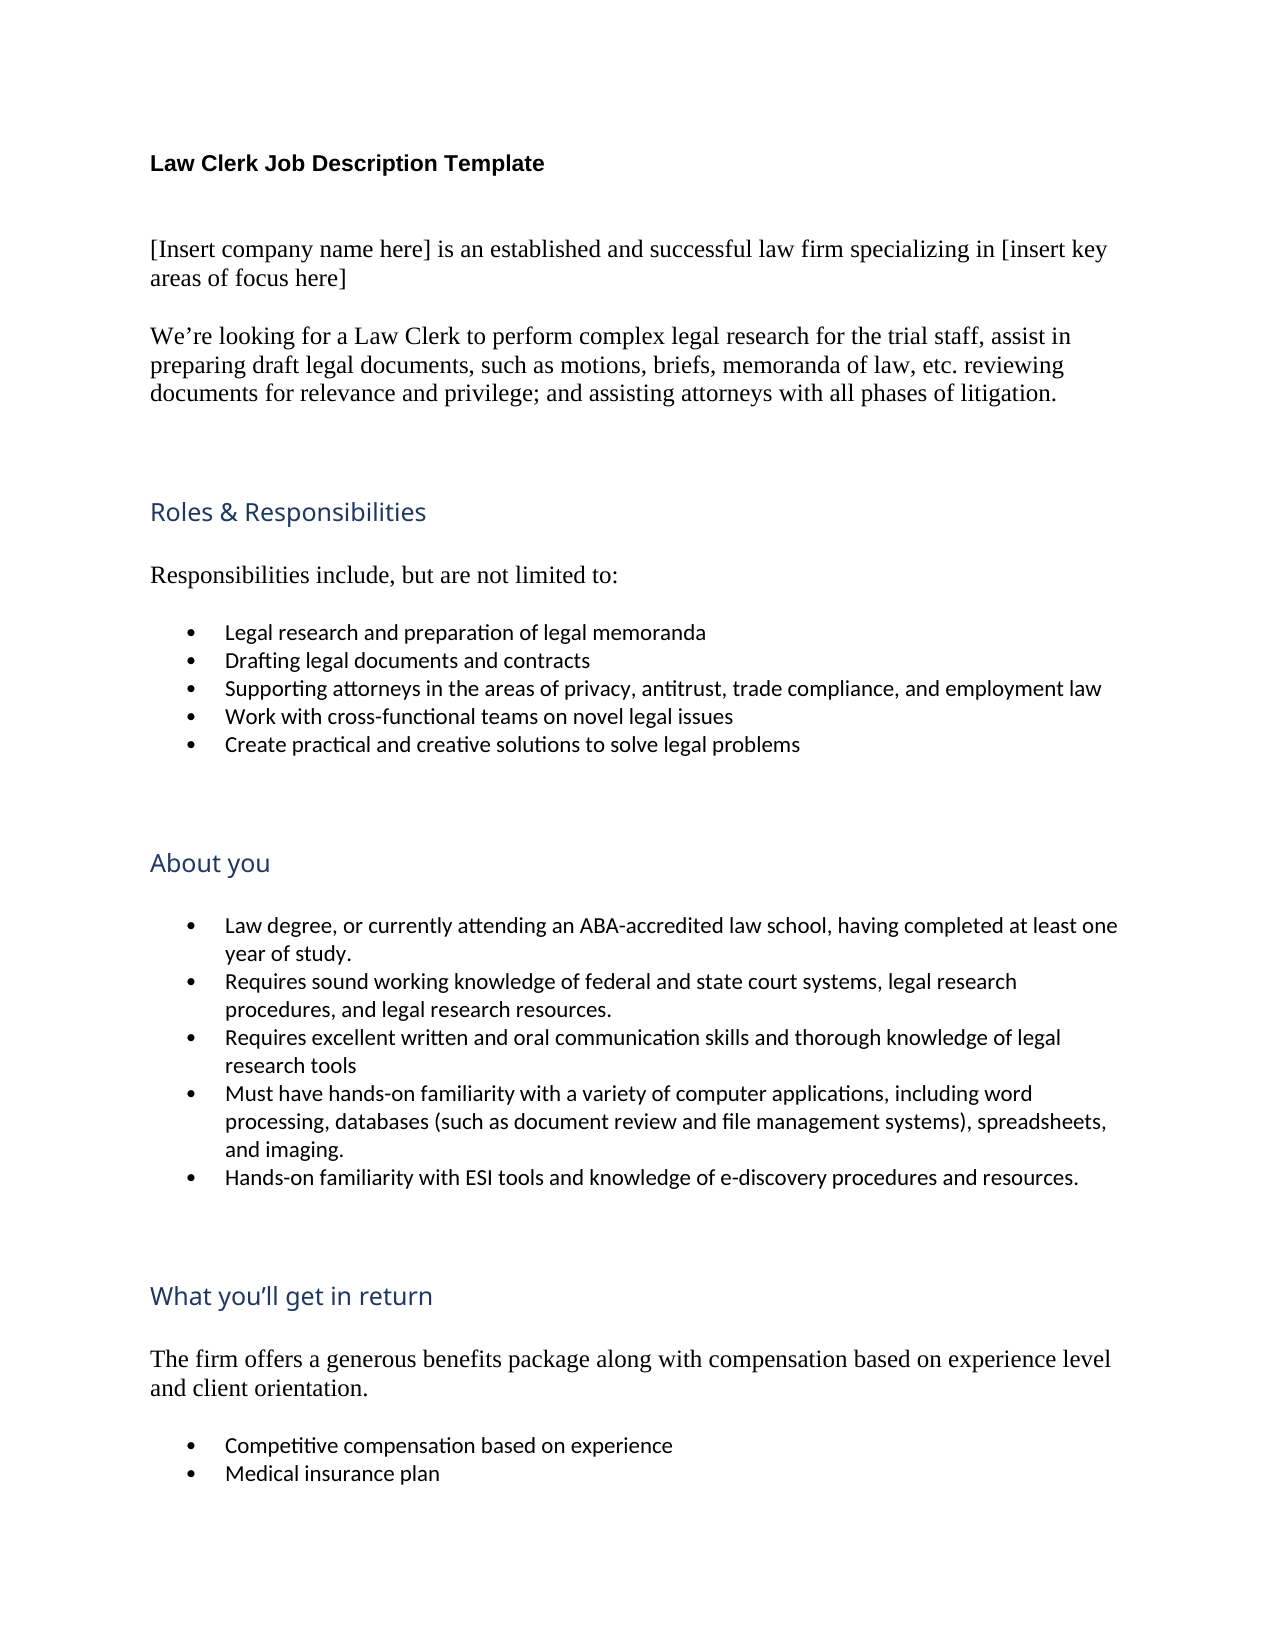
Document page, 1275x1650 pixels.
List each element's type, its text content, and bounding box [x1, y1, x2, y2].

list Hands-on familiarity with ESI tools and knowledge of e-discovery procedures and resources. [187, 1163, 1125, 1191]
subtitle About you [150, 845, 1125, 879]
list Medical insurance plan [187, 1459, 1125, 1487]
subtitle What you’ll get in return [150, 1278, 1125, 1313]
list Create practical and creative solutions to solve legal problems [187, 730, 1125, 758]
list Competitive compensation based on experience [187, 1431, 1125, 1459]
list Supporting attorneys in the areas of privacy, antitrust, trade compliance, and employment law [187, 674, 1125, 702]
list Requires sound working knowledge of federal and state court systems, legal research procedures, and legal research resources. [187, 967, 1125, 1023]
text [Insert company name here] is an established and successful law firm specializing in [insert key areas of focus here] [150, 234, 1125, 292]
list Drafting legal documents and contracts [187, 646, 1125, 674]
list Requires excellent written and oral communication skills and thorough knowledge of legal research tools [187, 1023, 1125, 1079]
list Must have hands-on familiarity with a variety of computer applications, including word processing, databases (such as document review and file management systems), spreadsheets, and imaging. [187, 1079, 1125, 1163]
list Law degree, or currently attending an ABA-accredited law school, having completed at least one year of study. [187, 911, 1125, 967]
text We’re looking for a Law Clerk to perform complex legal research for the trial staff, assist in preparing draft legal documents, such as motions, briefs, memoranda of law, etc. reviewing documents for relevance and privilege; and assisting attorneys with all phases of litigation. [150, 321, 1125, 407]
list Work with cross-functional teams on novel legal issues [187, 702, 1125, 730]
subtitle Roles & Responsibilities [150, 494, 1125, 528]
text Law Clerk Job Description Template [150, 150, 1125, 176]
text Responsibilities include, but are not limited to: [150, 560, 1125, 589]
text The firm offers a generous benefits package along with compensation based on experience level and client orientation. [150, 1344, 1125, 1402]
list Legal research and preparation of legal memoranda [187, 618, 1125, 646]
